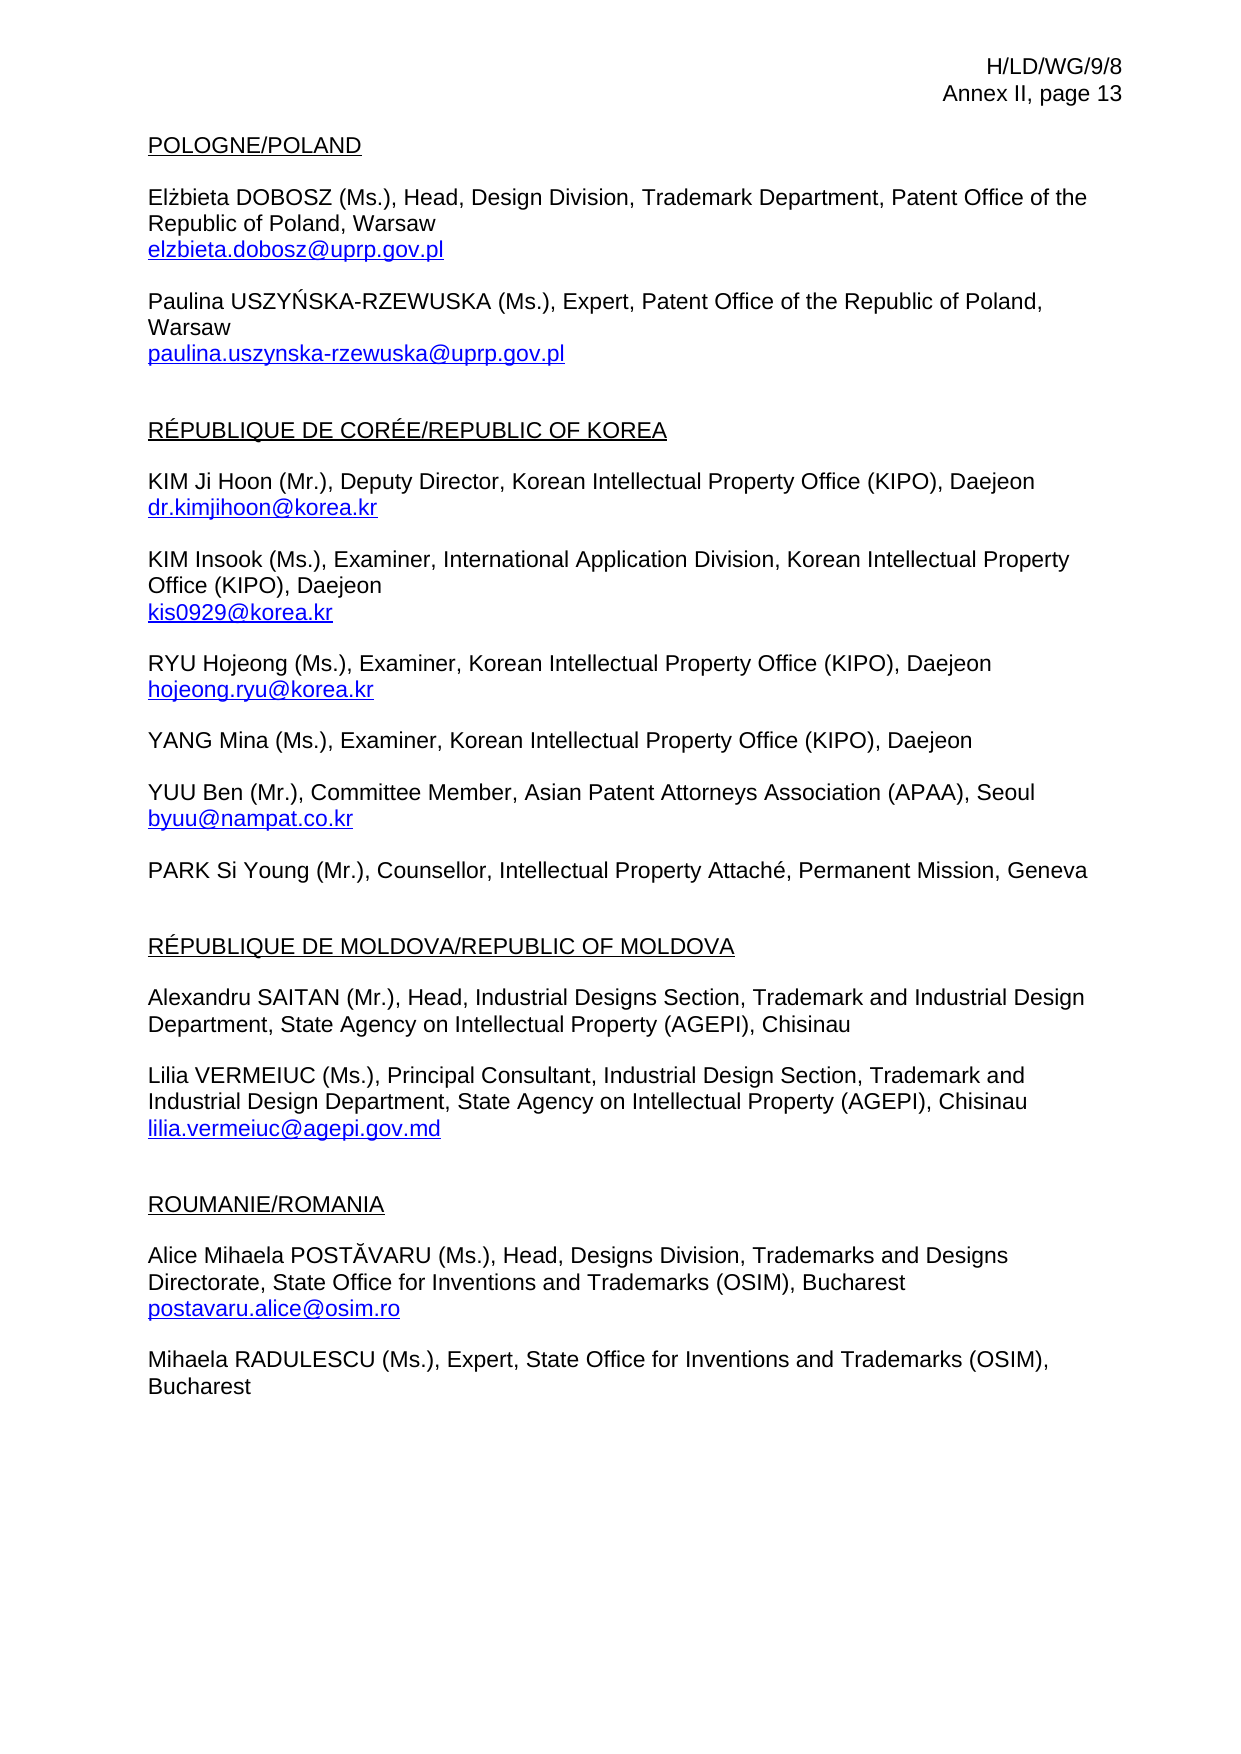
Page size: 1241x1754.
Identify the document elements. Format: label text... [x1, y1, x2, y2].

text YANG Mina (Ms.), Examiner, Korean Intellectual Property Office (KIPO), Daejeon [148, 727, 1122, 754]
text RÉPUBLIQUE DE MOLDOVA/REPUBLIC OF MOLDOVA [148, 933, 1122, 959]
text Elżbieta DOBOSZ (Ms.), Head, Design Division, Trademark Department, Patent Office of the Republic of Poland, Warsaw elzbieta.dobosz@uprp.gov.pl [148, 183, 1122, 263]
text RÉPUBLIQUE DE CORÉE/REPUBLIC OF KOREA [148, 417, 1122, 443]
text Alice Mihaela POSTĂVARU (Ms.), Head, Designs Division, Trademarks and Designs Directorate, State Office for Inventions and Trademarks (OSIM), Bucharest postavaru.alice@osim.ro [148, 1242, 1122, 1321]
text Lilia VERMEIUC (Ms.), Principal Consultant, Industrial Design Section, Trademark and Industrial Design Department, State Agency on Intellectual Property (AGEPI), Chisinau lilia.vermeiuc@agepi.gov.md [148, 1062, 1122, 1141]
text Alexandru SAITAN (Mr.), Head, Industrial Designs Section, Trademark and Industrial Design Department, State Agency on Intellectual Property (AGEPI), Chisinau [148, 984, 1122, 1037]
text KIM Ji Hoon (Mr.), Deputy Director, Korean Intellectual Property Office (KIPO), Daejeon dr.kimjihoon@korea.kr [148, 468, 1122, 521]
subtitle POLOGNE/POLAND [148, 132, 1122, 158]
text PARK Si Young (Mr.), Counsellor, Intellectual Property Attaché, Permanent Mission, Geneva [148, 857, 1122, 883]
text ROUMANIE/ROMANIA [148, 1191, 1122, 1217]
text Paulina USZYŃSKA-RZEWUSKA (Ms.), Expert, Patent Office of the Republic of Poland, Warsaw paulina.uszynska-rzewuska@uprp.gov.pl [148, 288, 1122, 367]
text YUU Ben (Mr.), Committee Member, Asian Patent Attorneys Association (APAA), Seoul byuu@nampat.co.kr [148, 779, 1122, 832]
text RYU Hojeong (Ms.), Examiner, Korean Intellectual Property Office (KIPO), Daejeon hojeong.ryu@korea.kr [148, 650, 1122, 702]
text Mihaela RADULESCU (Ms.), Expert, State Office for Inventions and Trademarks (OSIM), Bucharest [148, 1346, 1122, 1399]
text KIM Insook (Ms.), Examiner, International Application Division, Korean Intellectual Property Office (KIPO), Daejeon kis0929@korea.kr [148, 546, 1122, 625]
